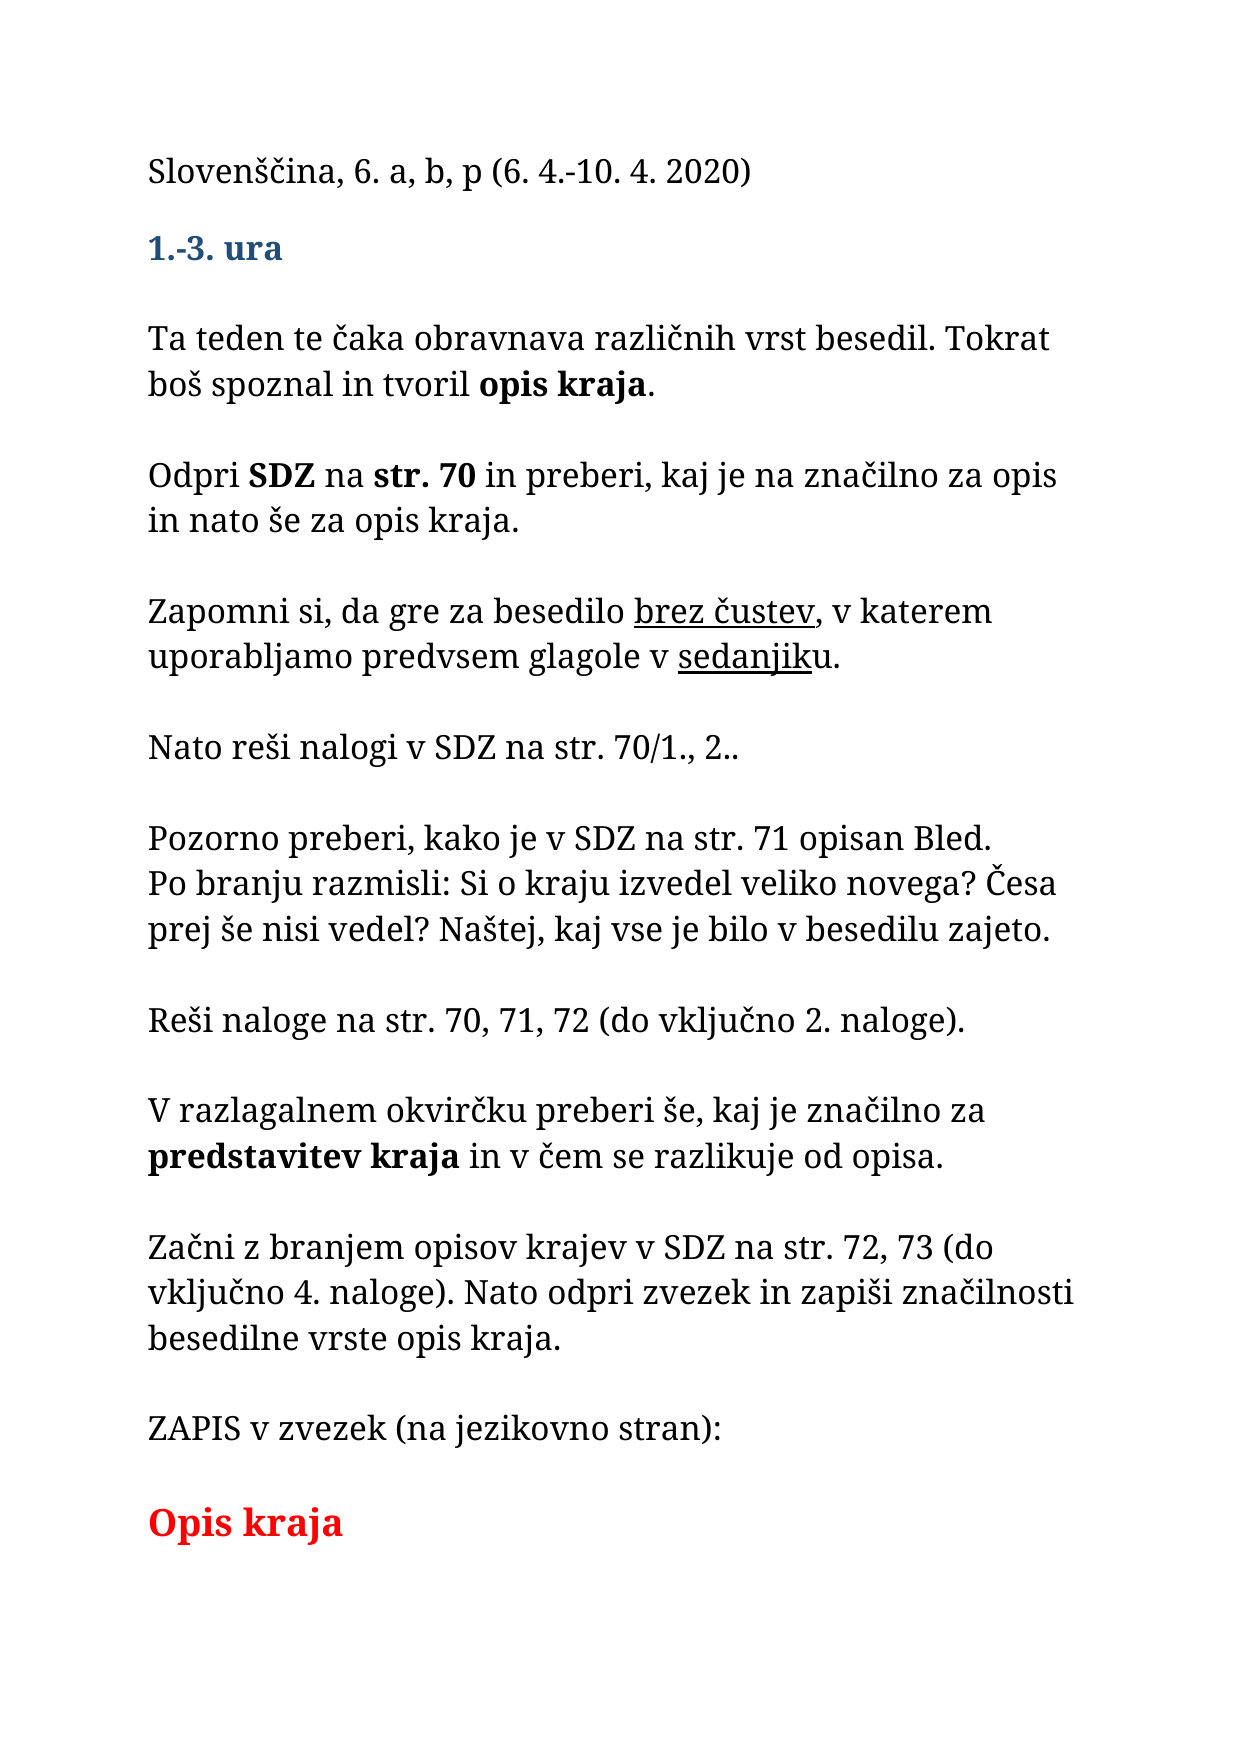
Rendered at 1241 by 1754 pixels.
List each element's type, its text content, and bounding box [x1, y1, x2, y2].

text V razlagalnem okvirčku preberi še, kaj je značilno za predstavitev kraja in v čem se razlikuje od opisa. [148, 1087, 1093, 1178]
text 1.-3. ura [148, 224, 1093, 270]
text ZAPIS v zvezek (na jezikovno stran): [148, 1405, 1093, 1451]
text Odpri SDZ na str. 70 in preberi, kaj je na značilno za opis in nato še za opis kraja. [148, 451, 1093, 542]
text Slovenščina, 6. a, b, p (6. 4.-10. 4. 2020) [148, 148, 1093, 193]
text Reši naloge na str. 70, 71, 72 (do vključno 2. naloge). [148, 996, 1093, 1042]
text Zapomni si, da gre za besedilo brez čustev, v katerem uporabljamo predvsem glagole v sedanjiku. [148, 588, 1093, 678]
text Opis kraja [148, 1496, 1093, 1547]
text Ta teden te čaka obravnava različnih vrst besedil. Tokrat boš spoznal in tvoril opis kraja. [148, 315, 1093, 406]
text Nato reši nalogi v SDZ na str. 70/1., 2.. [148, 724, 1093, 769]
text Pozorno preberi, kako je v SDZ na str. 71 opisan Bled. [148, 815, 1093, 860]
text Po branju razmisli: Si o kraju izvedel veliko novega? Česa prej še nisi vedel? Naštej, kaj vse je bilo v besedilu zajeto. [148, 860, 1093, 951]
text Začni z branjem opisov krajev v SDZ na str. 72, 73 (do vključno 4. naloge). Nato odpri zvezek in zapiši značilnosti besedilne vrste opis kraja. [148, 1223, 1093, 1360]
